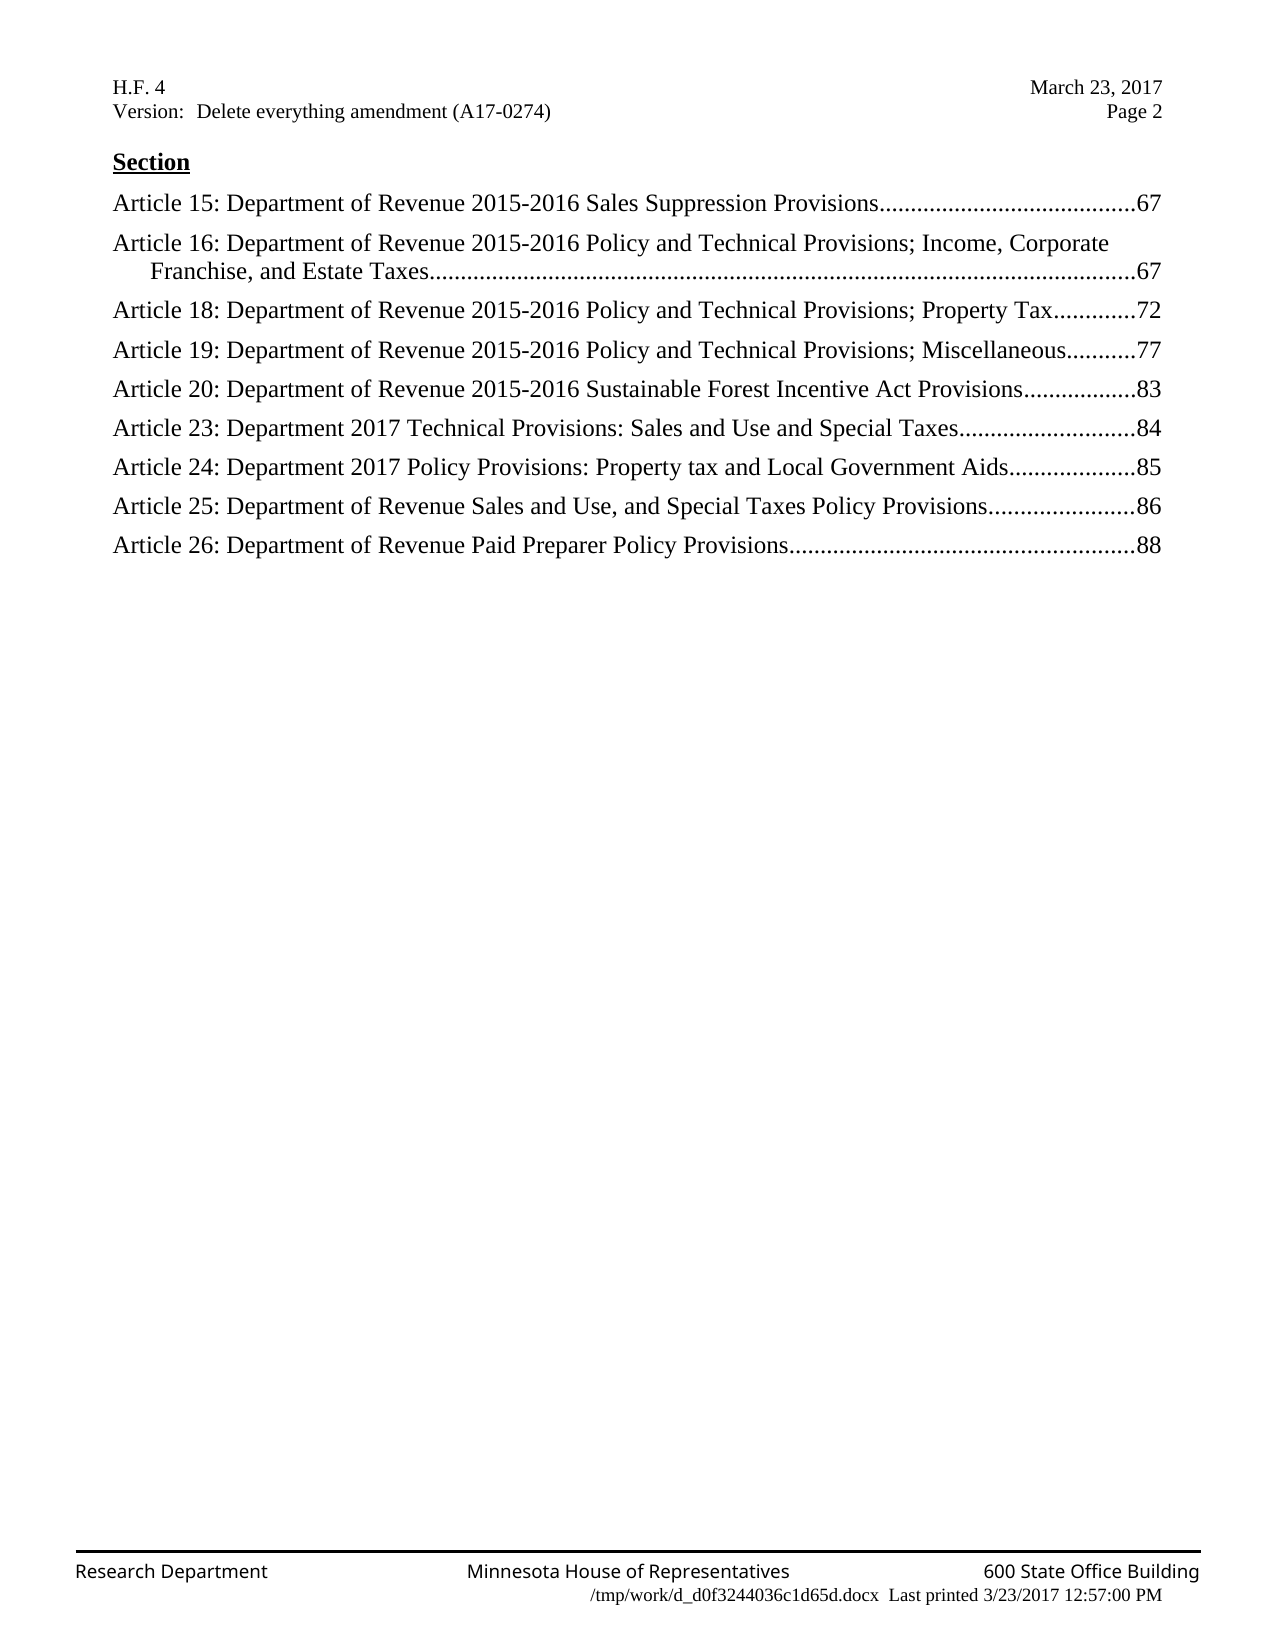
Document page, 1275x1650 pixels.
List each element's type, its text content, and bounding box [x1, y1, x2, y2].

text Article 18: Department of Revenue 2015-2016 Policy and Technical Provisions; Property Tax 72 [112, 296, 1162, 324]
text Article 26: Department of Revenue Paid Preparer Policy Provisions 88 [112, 531, 1162, 559]
text Article 19: Department of Revenue 2015-2016 Policy and Technical Provisions; Miscellaneous 77 [112, 335, 1162, 363]
text Article 23: Department 2017 Technical Provisions: Sales and Use and Special Taxes 84 [112, 413, 1162, 442]
text Article 16: Department of Revenue 2015-2016 Policy and Technical Provisions; Income, Corporate Franchise, and Estate Taxes 67 [112, 228, 1162, 285]
text Article 25: Department of Revenue Sales and Use, and Special Taxes Policy Provisions 86 [112, 491, 1162, 520]
text Article 15: Department of Revenue 2015-2016 Sales Suppression Provisions 67 [112, 188, 1162, 217]
text Article 20: Department of Revenue 2015-2016 Sustainable Forest Incentive Act Provisions 83 [112, 374, 1162, 403]
text Article 24: Department 2017 Policy Provisions: Property tax and Local Government Aids 85 [112, 452, 1162, 481]
